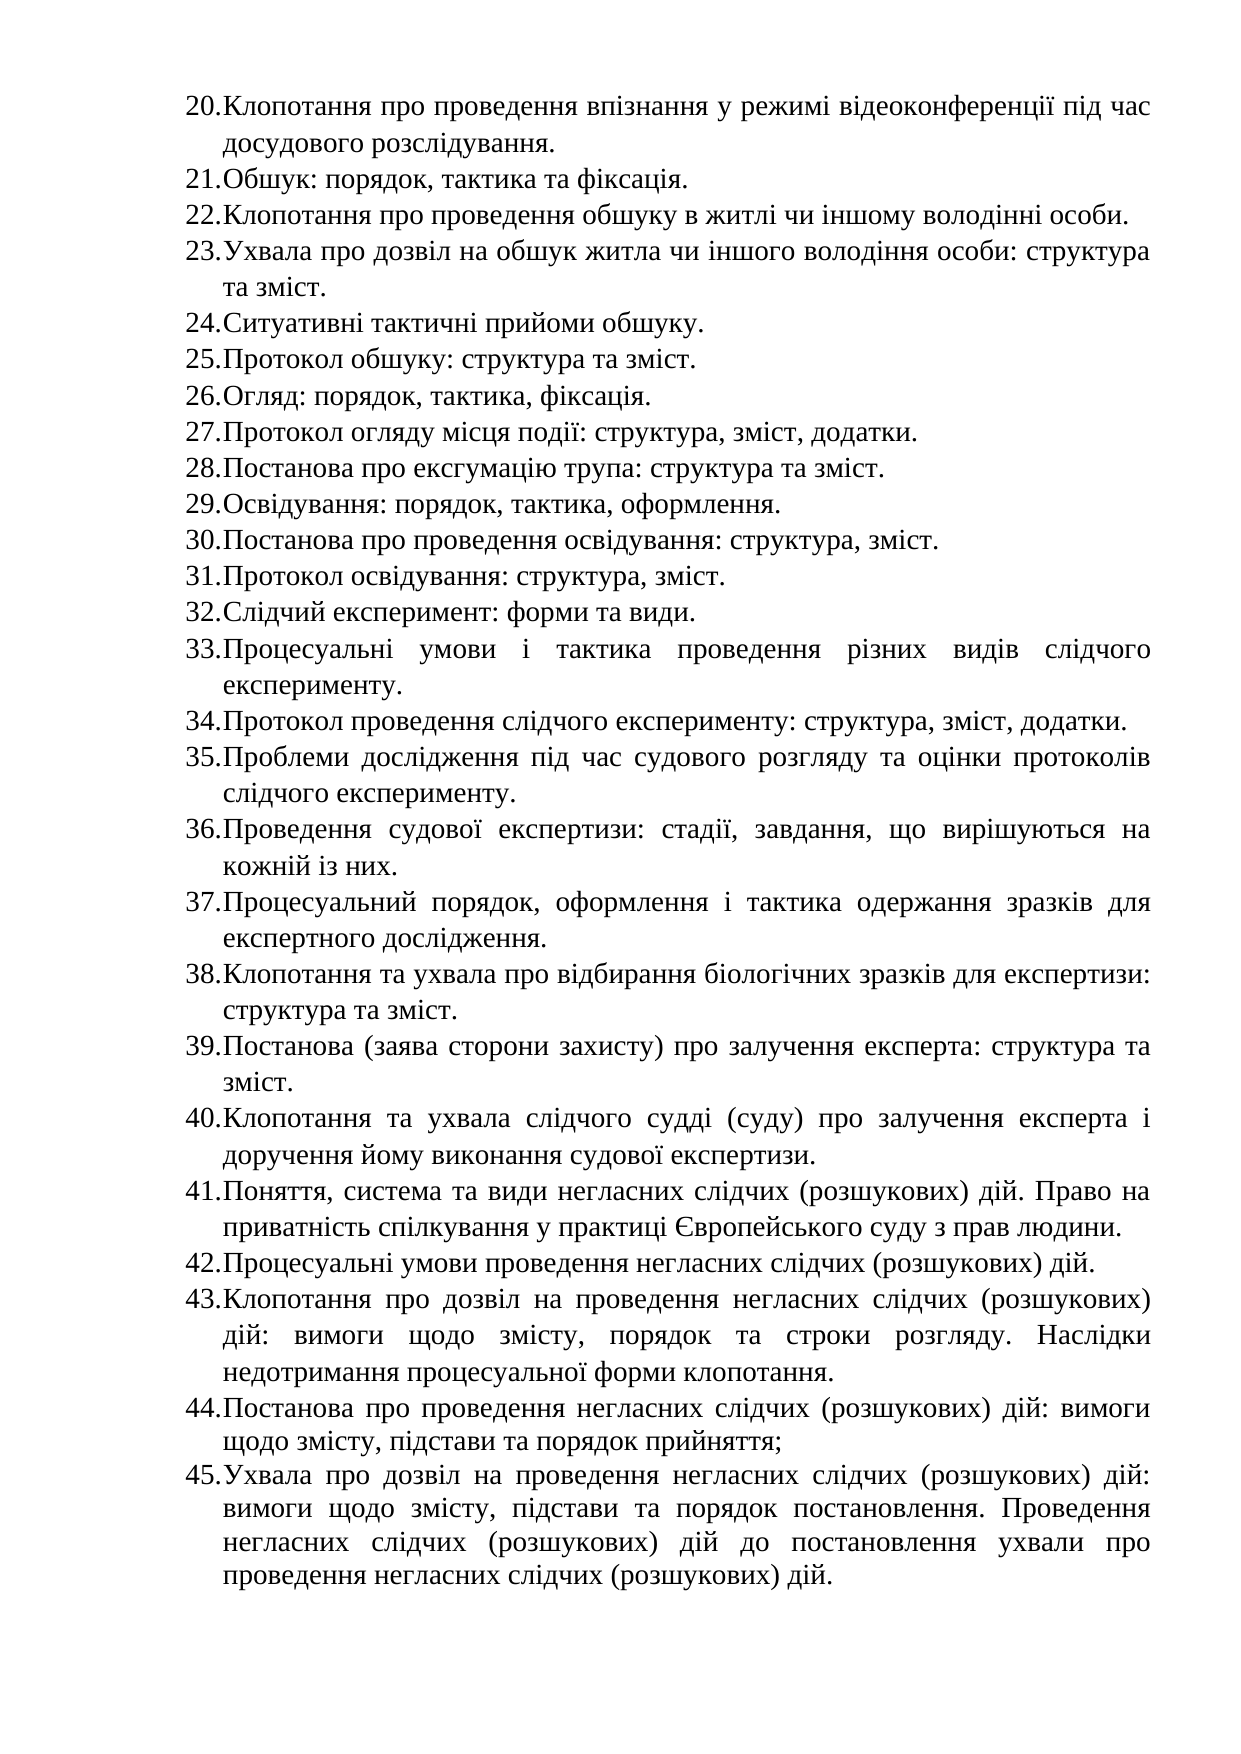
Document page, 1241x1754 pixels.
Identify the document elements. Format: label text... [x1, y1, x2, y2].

list Процесуальний порядок, оформлення і тактика одержання зразків для експертного дослідження. [185, 884, 1152, 953]
list Процесуальні умови і тактика проведення різних видів слідчого експерименту. [185, 631, 1152, 700]
list Протокол проведення слідчого експерименту: структура, зміст, додатки. [185, 703, 1152, 737]
list Клопотання про проведення впізнання у режимі відеоконференції під час досудового розслідування. [185, 88, 1152, 158]
list Протокол освідування: структура, зміст. [185, 558, 1152, 592]
list Протокол огляду місця події: структура, зміст, додатки. [185, 414, 1152, 447]
list Ситуативні тактичні прийоми обшуку. [185, 305, 1152, 339]
list Проведення судової експертизи: стадії, завдання, що вирішуються на кожній із них. [185, 811, 1152, 881]
list Освідування: порядок, тактика, оформлення. [185, 486, 1152, 520]
list Постанова (заява сторони захисту) про залучення експерта: структура та зміст. [185, 1028, 1152, 1098]
list Клопотання та ухвала слідчого судді (суду) про залучення експерта і доручення йому виконання судової експертизи. [185, 1101, 1152, 1170]
list Процесуальні умови проведення негласних слідчих (розшукових) дій. [185, 1245, 1152, 1279]
list Проблеми дослідження під час судового розгляду та оцінки протоколів слідчого експерименту. [185, 739, 1152, 809]
list Ухвала про дозвіл на обшук житла чи іншого володіння особи: структура та зміст. [185, 233, 1152, 303]
list Слідчий експеримент: форми та види. [185, 594, 1152, 628]
list Ухвала про дозвіл на проведення негласних слідчих (розшукових) дій: вимоги щодо змісту, підстави та порядок постановлення. Проведення негласних слідчих (розшукових) дій до постановлення ухвали про проведення негласних слідчих (розшукових) дій. [185, 1457, 1152, 1591]
list Постанова про ексгумацію трупа: структура та зміст. [185, 450, 1152, 483]
list Огляд: порядок, тактика, фіксація. [185, 378, 1152, 411]
list Протокол обшуку: структура та зміст. [185, 342, 1152, 375]
list Постанова про проведення негласних слідчих (розшукових) дій: вимоги щодо змісту, підстави та порядок прийняття; [185, 1390, 1152, 1457]
list Клопотання про проведення обшуку в житлі чи іншому володінні особи. [185, 197, 1152, 231]
list Обшук: порядок, тактика та фіксація. [185, 161, 1152, 194]
list Постанова про проведення освідування: структура, зміст. [185, 522, 1152, 556]
list Клопотання та ухвала про відбирання біологічних зразків для експертизи: структура та зміст. [185, 956, 1152, 1026]
list Поняття, система та види негласних слідчих (розшукових) дій. Право на приватність спілкування у практиці Європейського суду з прав людини. [185, 1173, 1152, 1243]
list Клопотання про дозвіл на проведення негласних слідчих (розшукових) дій: вимоги щодо змісту, порядок та строки розгляду. Наслідки недотримання процесуальної форми клопотання. [185, 1281, 1152, 1387]
